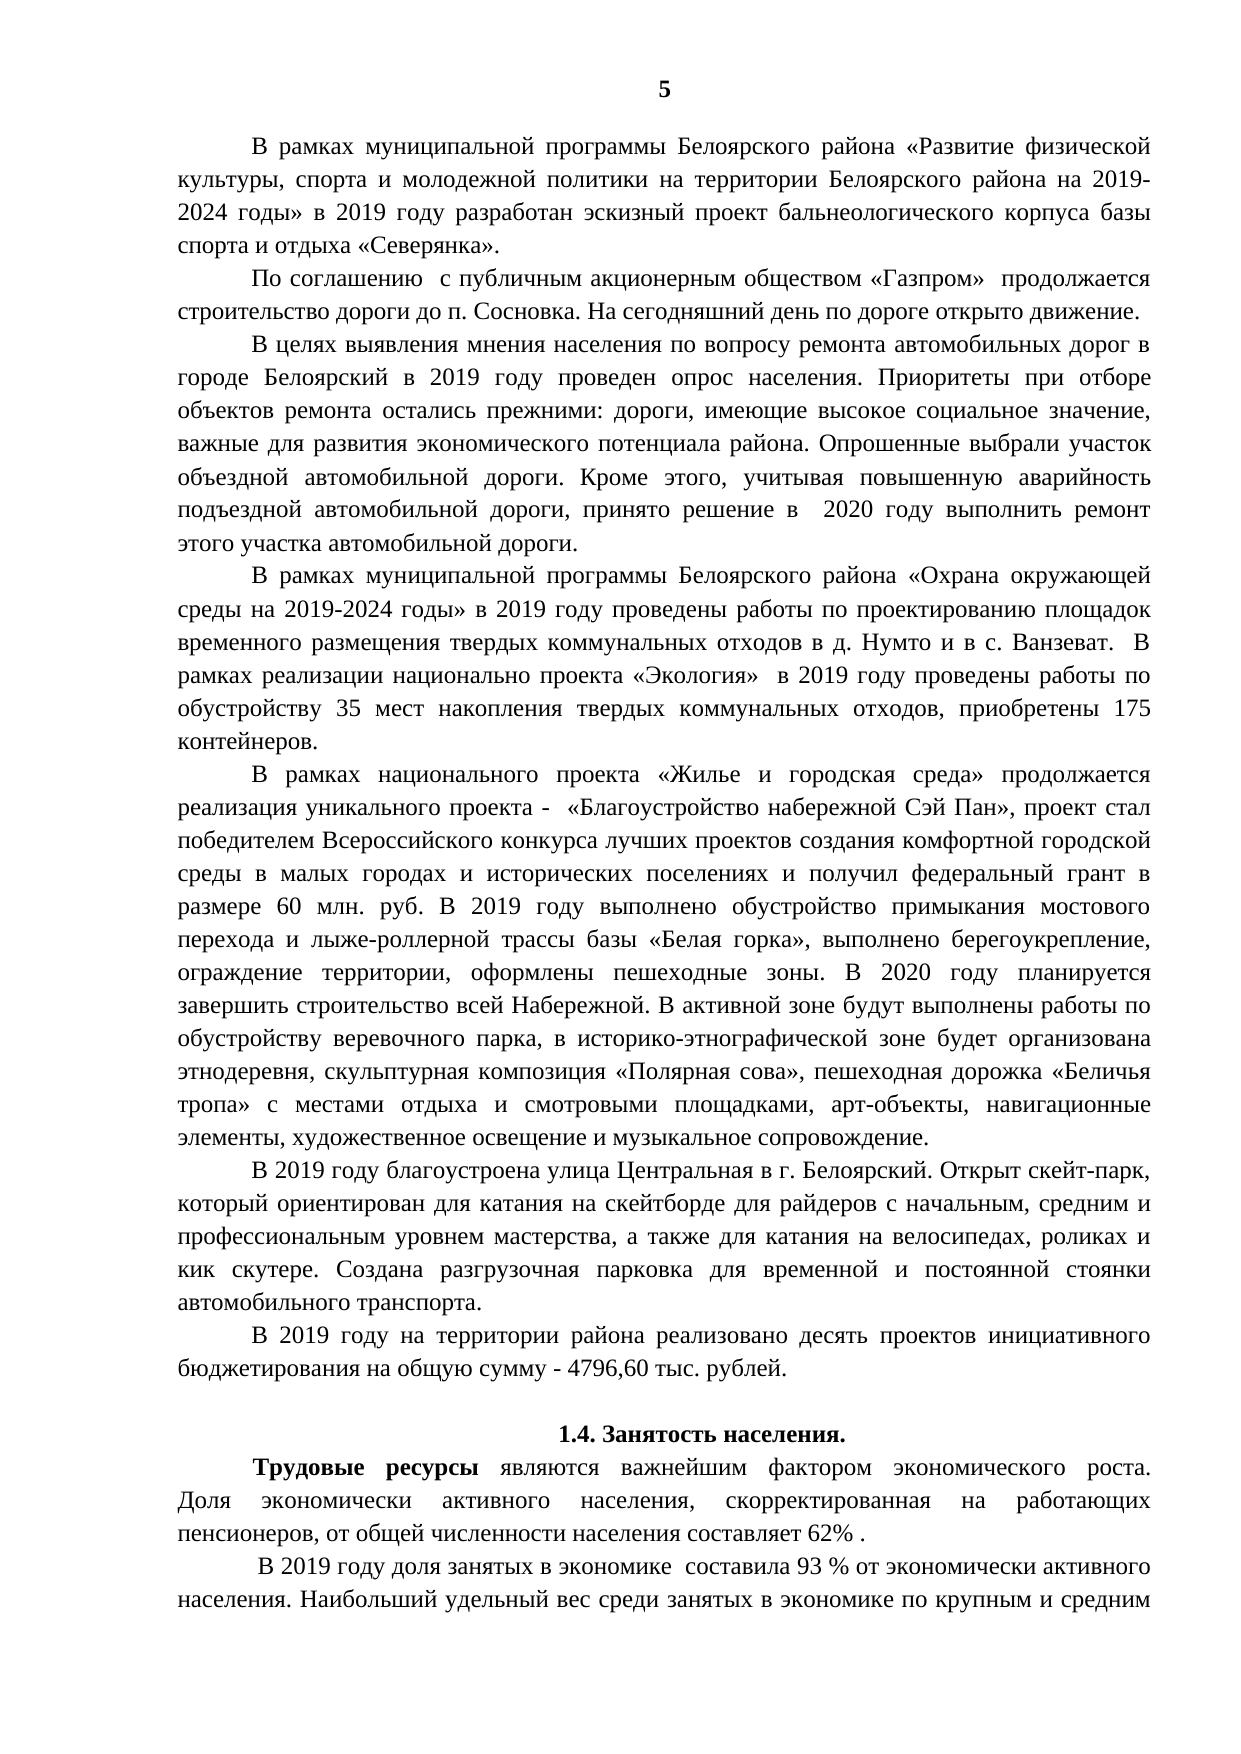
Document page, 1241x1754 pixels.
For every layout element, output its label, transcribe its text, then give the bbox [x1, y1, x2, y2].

text В рамках муниципальной программы Белоярского района «Развитие физической культуры, спорта и молодежной политики на территории Белоярского района на 2019-2024 годы» в 2019 году разработан эскизный проект бальнеологического корпуса базы спорта и отдыха «Северянка». [177, 131, 1152, 259]
text В 2019 году благоустроена улица Центральная в г. Белоярский. Открыт скейт-парк, который ориентирован для катания на скейтборде для райдеров с начальным, средним и профессиональным уровнем мастерства, а также для катания на велосипедах, роликах и кик скутере. Создана разгрузочная парковка для временной и постоянной стоянки автомобильного транспорта. [177, 1155, 1152, 1316]
text В 2019 году на территории района реализовано десять проектов инициативного бюджетирования на общую сумму - 4796,60 тыс. рублей. [177, 1320, 1152, 1382]
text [177, 1551, 1152, 1613]
text По соглашению с публичным акционерным обществом «Газпром» продолжается строительство дороги до п. Сосновка. На сегодняшний день по дороге открыто движение. [177, 263, 1152, 325]
text 1.4. Занятость населения. [177, 1419, 1152, 1448]
text В рамках национального проекта «Жилье и городская среда» продолжается реализация уникального проекта - «Благоустройство набережной Сэй Пан», проект стал победителем Всероссийского конкурса лучших проектов создания комфортной городской среды в малых городах и исторических поселениях и получил федеральный грант в размере 60 млн. руб. В 2019 году выполнено обустройство примыкания мостового перехода и лыже-роллерной трассы базы «Белая горка», выполнено берегоукрепление, ограждение территории, оформлены пешеходные зоны. В 2020 году планируется завершить строительство всей Набережной. В активной зоне будут выполнены работы по обустройству веревочного парка, в историко-этнографической зоне будет организована этнодеревня, скульптурная композиция «Полярная сова», пешеходная дорожка «Беличья тропа» с местами отдыха и смотровыми площадками, арт-объекты, навигационные элементы, художественное освещение и музыкальное сопровождение. [177, 759, 1152, 1151]
text В рамках муниципальной программы Белоярского района «Охрана окружающей среды на 2019-2024 годы» в 2019 году проведены работы по проектированию площадок временного размещения твердых коммунальных отходов в д. Нумто и в с. Ванзеват. В рамках реализации национально проекта «Экология» в 2019 году проведены работы по обустройству 35 мест накопления твердых коммунальных отходов, приобретены 175 контейнеров. [177, 561, 1152, 754]
text В целях выявления мнения населения по вопросу ремонта автомобильных дорог в городе Белоярский в 2019 году проведен опрос населения. Приоритеты при отборе объектов ремонта остались прежними: дороги, имеющие высокое социальное значение, важные для развития экономического потенциала района. Опрошенные выбрали участок объездной автомобильной дороги. Кроме этого, учитывая повышенную аварийность подъездной автомобильной дороги, принято решение в 2020 году выполнить ремонт этого участка автомобильной дороги. [177, 329, 1152, 556]
text Трудовые ресурсы являются важнейшим фактором экономического роста. Доля экономически активного населения, скорректированная на работающих пенсионеров, от общей численности населения составляет 62% . [177, 1452, 1152, 1547]
